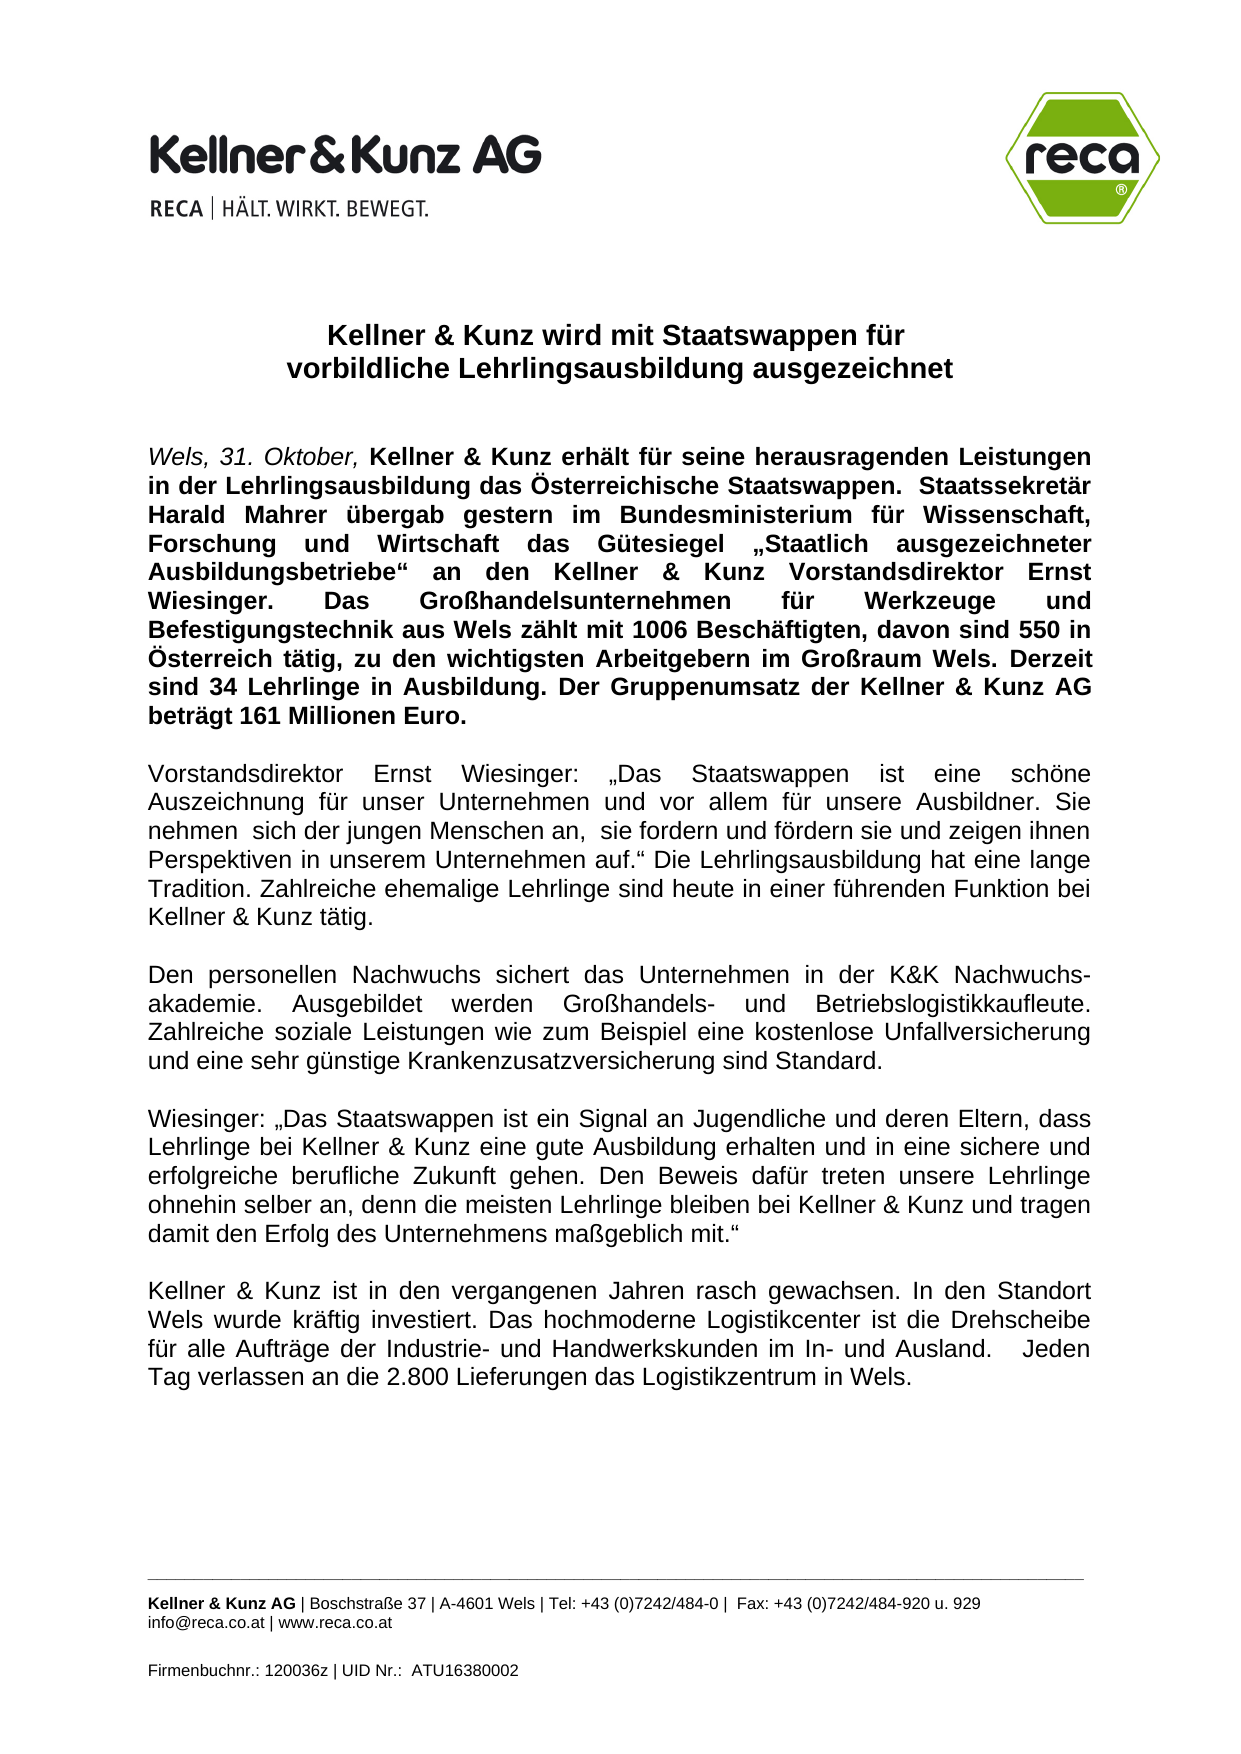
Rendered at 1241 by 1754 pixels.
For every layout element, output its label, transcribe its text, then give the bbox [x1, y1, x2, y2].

picture [147, 73, 1160, 232]
text Kellner & Kunz ist in den vergangenen Jahren rasch gewachsen. In den Standort Wels wurde kräftig investiert. Das hochmoderne Logistikcenter ist die Drehscheibe für alle Aufträge der Industrie- und Handwerkskunden im In- und Ausland. Jeden Tag verlassen an die 2.800 Lieferungen das Logistikzentrum in Wels. [148, 1276, 1093, 1391]
text Vorstandsdirektor Ernst Wiesinger: „Das Staatswappen ist eine schöne Auszeichnung für unser Unternehmen und vor allem für unsere Ausbildner. Sie nehmen sich der jungen Menschen an, sie fordern und fördern sie und zeigen ihnen Perspektiven in unserem Unternehmen auf.“ Die Lehrlingsausbildung hat eine lange Tradition. Zahlreiche ehemalige Lehrlinge sind heute in einer führenden Funktion bei Kellner & Kunz tätig. [148, 759, 1093, 931]
text Wiesinger: „Das Staatswappen ist ein Signal an Jugendliche und deren Eltern, dass Lehrlinge bei Kellner & Kunz eine gute Ausbildung erhalten und in eine sichere und erfolgreiche berufliche Zukunft gehen. Den Beweis dafür treten unsere Lehrlinge ohnehin selber an, denn die meisten Lehrlinge bleiben bei Kellner & Kunz und tragen damit den Erfolg des Unternehmens maßgeblich mit.“ [148, 1104, 1093, 1247]
text Wels, 31. Oktober, Kellner & Kunz erhält für seine herausragenden Leistungen in der Lehrlingsausbildung das Österreichische Staatswappen. Staatssekretär Harald Mahrer übergab gestern im Bundesministerium für Wissenschaft, Forschung und Wirtschaft das Gütesiegel „Staatlich ausgezeichneter Ausbildungsbetriebe“ an den Kellner & Kunz Vorstandsdirektor Ernst Wiesinger. Das Großhandelsunternehmen für Werkzeuge und Befestigungstechnik aus Wels zählt mit 1006 Beschäftigten, davon sind 550 in Österreich tätig, zu den wichtigsten Arbeitgebern im Großraum Wels. Derzeit sind 34 Lehrlinge in Ausbildung. Der Gruppenumsatz der Kellner & Kunz AG beträgt 161 Millionen Euro. [148, 442, 1093, 730]
text Den personellen Nachwuchs sichert das Unternehmen in der K&K Nachwuchs-akademie. Ausgebildet werden Großhandels- und Betriebslogistikkaufleute. Zahlreiche soziale Leistungen wie zum Beispiel eine kostenlose Unfallversicherung und eine sehr günstige Krankenzusatzversicherung sind Standard. [148, 960, 1093, 1075]
text Kellner & Kunz wird mit Staatswappen für vorbildliche Lehrlingsausbildung ausgezeichnet [148, 318, 1093, 385]
